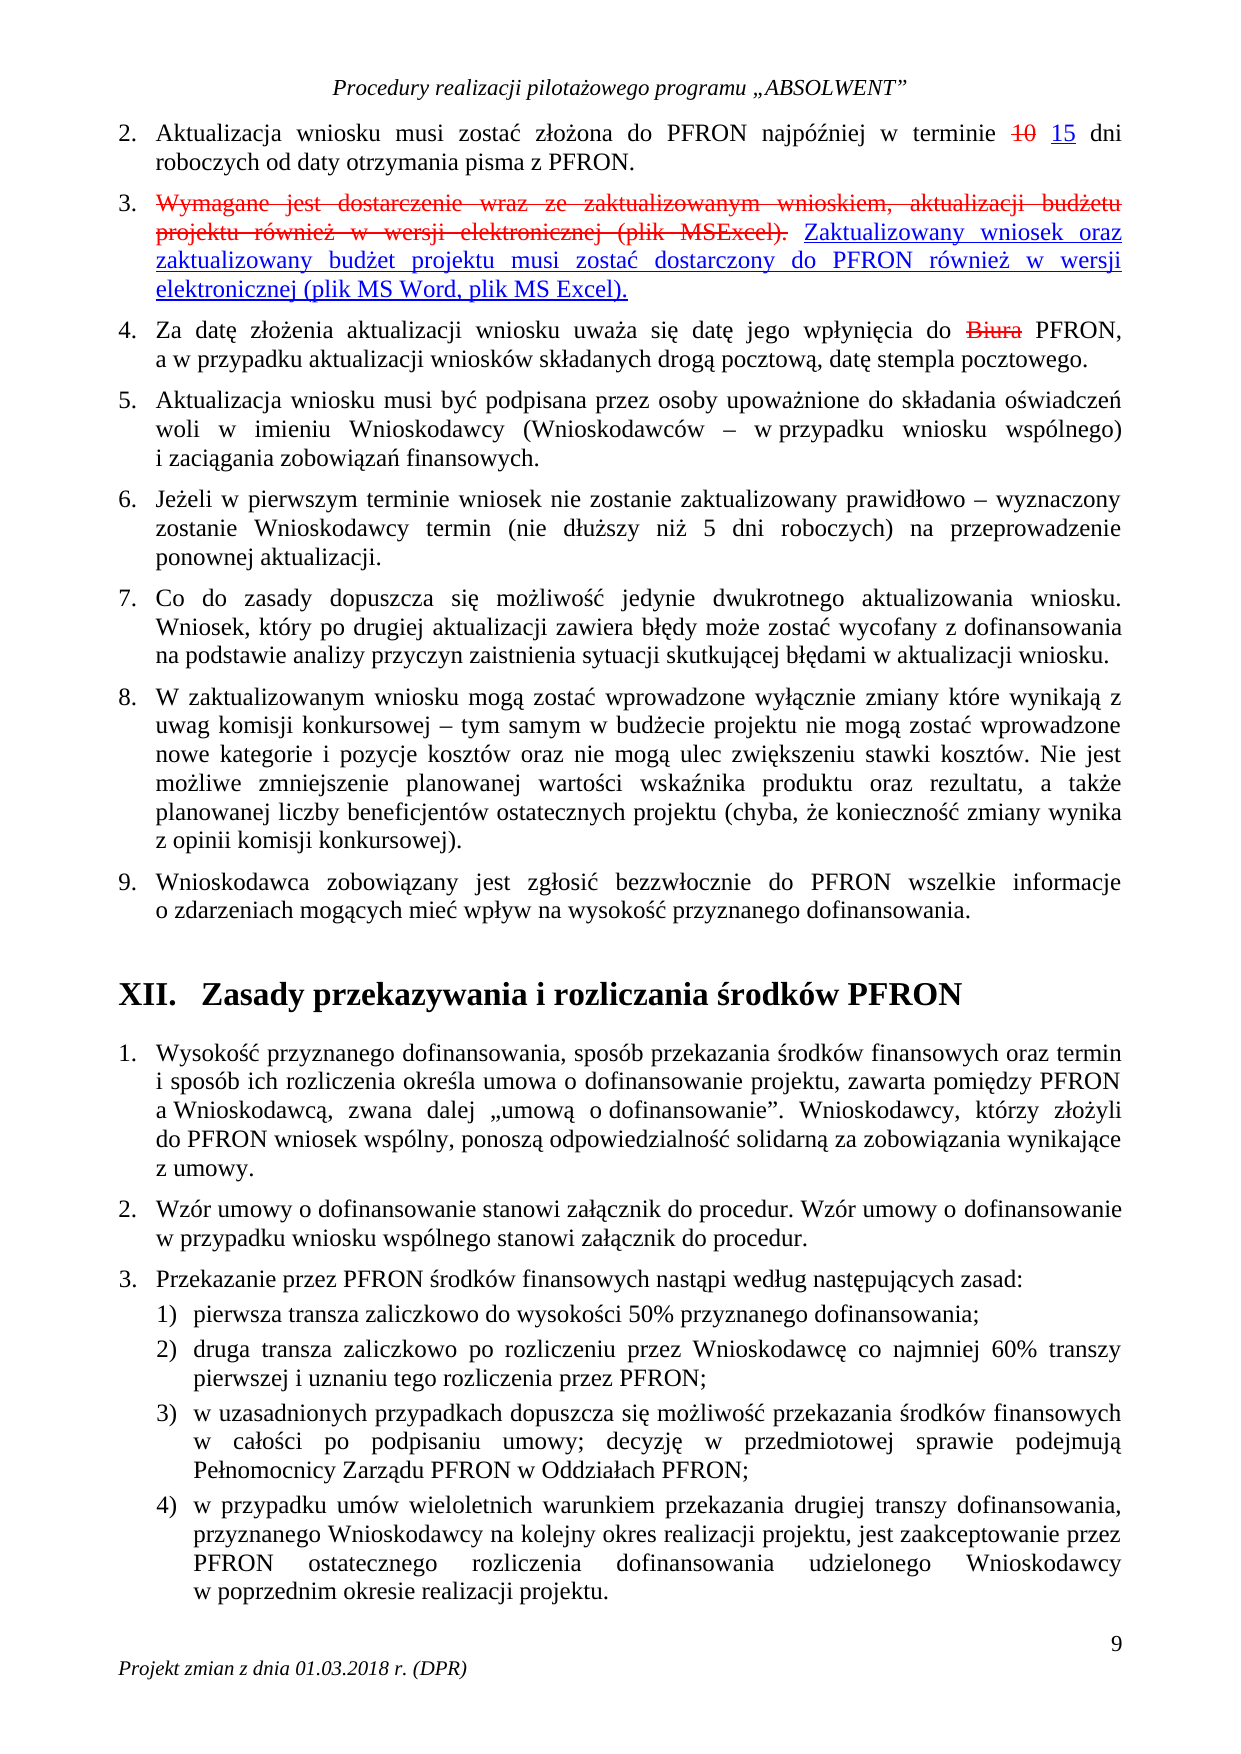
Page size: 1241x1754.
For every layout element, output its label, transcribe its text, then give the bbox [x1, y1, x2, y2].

list Aktualizacja wniosku musi zostać złożona do PFRON najpóźniej w terminie 10 15 dni roboczych od daty otrzymania pisma z PFRON. [118, 118, 1122, 176]
list Wzór umowy o dofinansowanie stanowi załącznik do procedur. Wzór umowy o dofinansowanie w przypadku wniosku wspólnego stanowi załącznik do procedur. [118, 1194, 1122, 1251]
list pierwsza transza zaliczkowo do wysokości 50% przyznanego dofinansowania; [156, 1299, 1122, 1328]
list Wysokość przyznanego dofinansowania, sposób przekazania środków finansowych oraz termin i sposób ich rozliczenia określa umowa o dofinansowanie projektu, zawarta pomiędzy PFRON a Wnioskodawcą, zwana dalej „umową o dofinansowanie”. Wnioskodawcy, którzy złożyli do PFRON wniosek wspólny, ponoszą odpowiedzialność solidarną za zobowiązania wynikające z umowy. [118, 1038, 1122, 1181]
list Wymagane jest dostarczenie wraz ze zaktualizowanym wnioskiem, aktualizacji budżetu projektu również w wersji elektronicznej (plik MSExcel). Zaktualizowany wniosek oraz zaktualizowany budżet projektu musi zostać dostarczony do PFRON również w wersji elektronicznej (plik MS Word, plik MS Excel). [118, 188, 1122, 303]
text XII. Zasady przekazywania i rozliczania środków PFRON [118, 974, 1122, 1013]
list Co do zasady dopuszcza się możliwość jedynie dwukrotnego aktualizowania wniosku. Wniosek, który po drugiej aktualizacji zawiera błędy może zostać wycofany z dofinansowania na podstawie analizy przyczyn zaistnienia sytuacji skutkującej błędami w aktualizacji wniosku. [118, 583, 1122, 669]
list Wnioskodawca zobowiązany jest zgłosić bezzwłocznie do PFRON wszelkie informacje o zdarzeniach mogących mieć wpływ na wysokość przyznanego dofinansowania. [118, 867, 1122, 924]
list w uzasadnionych przypadkach dopuszcza się możliwość przekazania środków finansowych w całości po podpisaniu umowy; decyzję w przedmiotowej sprawie podejmują Pełnomocnicy Zarządu PFRON w Oddziałach PFRON; [156, 1398, 1122, 1484]
list Jeżeli w pierwszym terminie wniosek nie zostanie zaktualizowany prawidłowo – wyznaczony zostanie Wnioskodawcy termin (nie dłuższy niż 5 dni roboczych) na przeprowadzenie ponownej aktualizacji. [118, 484, 1122, 571]
list Za datę złożenia aktualizacji wniosku uważa się datę jego wpłynięcia do Biura PFRON, a w przypadku aktualizacji wniosków składanych drogą pocztową, datę stempla pocztowego. [118, 316, 1122, 373]
list Przekazanie przez PFRON środków finansowych nastąpi według następujących zasad: [118, 1264, 1122, 1293]
list Aktualizacja wniosku musi być podpisana przez osoby upoważnione do składania oświadczeń woli w imieniu Wnioskodawcy (Wnioskodawców – w przypadku wniosku wspólnego) i zaciągania zobowiązań finansowych. [118, 386, 1122, 472]
list druga transza zaliczkowo po rozliczeniu przez Wnioskodawcę co najmniej 60% transzy pierwszej i uznaniu tego rozliczenia przez PFRON; [156, 1334, 1122, 1391]
list w przypadku umów wieloletnich warunkiem przekazania drugiej transzy dofinansowania, przyznanego Wnioskodawcy na kolejny okres realizacji projektu, jest zaakceptowanie przez PFRON ostatecznego rozliczenia dofinansowania udzielonego Wnioskodawcy w poprzednim okresie realizacji projektu. [156, 1490, 1122, 1605]
list W zaktualizowanym wniosku mogą zostać wprowadzone wyłącznie zmiany które wynikają z uwag komisji konkursowej – tym samym w budżecie projektu nie mogą zostać wprowadzone nowe kategorie i pozycje kosztów oraz nie mogą ulec zwiększeniu stawki kosztów. Nie jest możliwe zmniejszenie planowanej wartości wskaźnika produktu oraz rezultatu, a także planowanej liczby beneficjentów ostatecznych projektu (chyba, że konieczność zmiany wynika z opinii komisji konkursowej). [118, 682, 1122, 854]
